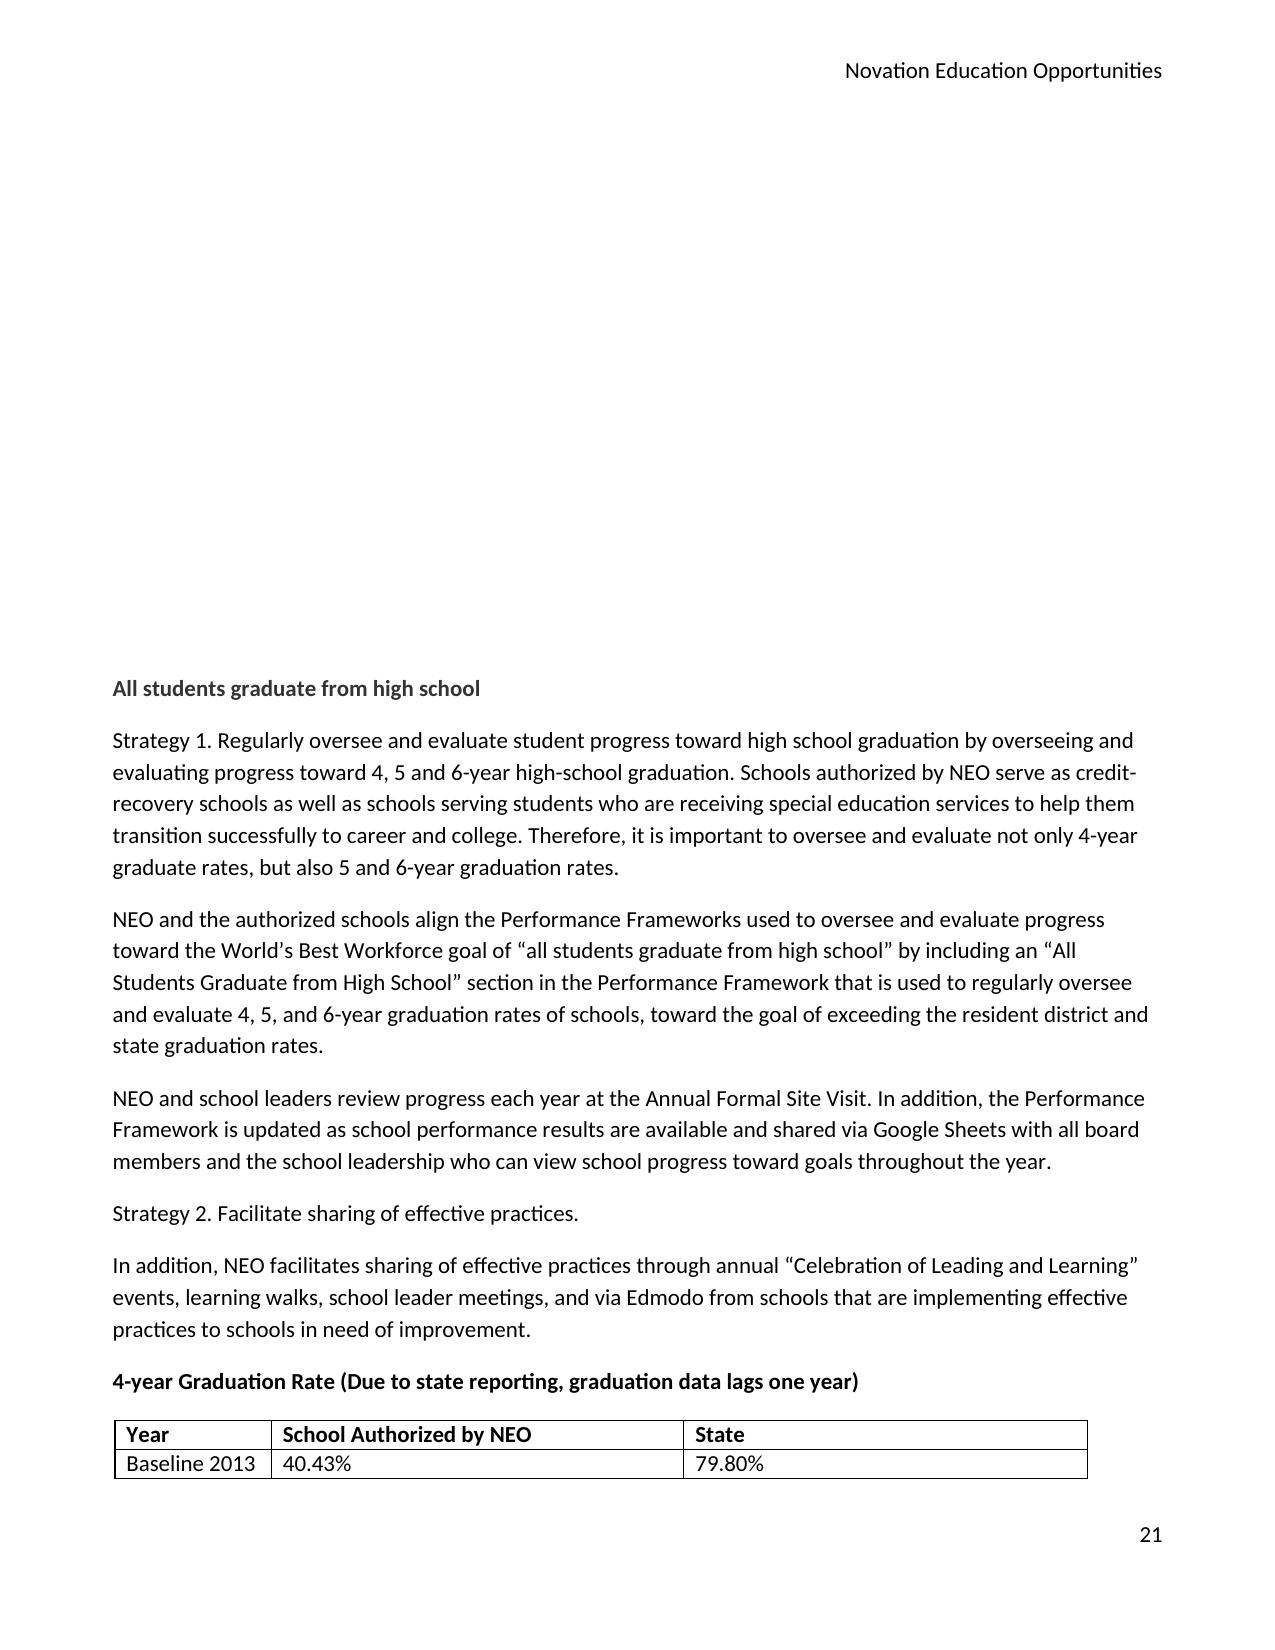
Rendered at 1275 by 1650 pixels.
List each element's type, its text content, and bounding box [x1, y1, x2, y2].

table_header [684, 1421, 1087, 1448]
text 4-year Graduation Rate (Due to state reporting, graduation data lags one year) [112, 1367, 1162, 1395]
text NEO and school leaders review progress each year at the Annual Formal Site Visit. In addition, the Performance Framework is updated as school performance results are available and shared via Google Sheets with all board members and the school leadership who can view school progress toward goals throughout the year. [112, 1084, 1162, 1175]
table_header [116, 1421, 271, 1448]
text NEO and the authorized schools align the Performance Frameworks used to oversee and evaluate progress toward the World’s Best Workforce goal of “all students graduate from high school” by including an “All Students Graduate from High School” section in the Performance Framework that is used to regularly oversee and evaluate 4, 5, and 6-year graduation rates of schools, toward the goal of exceeding the resident district and state graduation rates. [112, 905, 1162, 1059]
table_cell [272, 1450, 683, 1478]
text In addition, NEO facilitates sharing of effective practices through annual “Celebration of Leading and Learning” events, learning walks, school leader meetings, and via Edmodo from schools that are implementing effective practices to schools in need of improvement. [112, 1252, 1162, 1343]
text All students graduate from high school [112, 674, 1162, 702]
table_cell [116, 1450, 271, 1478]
text Strategy 1. Regularly oversee and evaluate student progress toward high school graduation by overseeing and evaluating progress toward 4, 5 and 6-year high-school graduation. Schools authorized by NEO serve as credit-recovery schools as well as schools serving students who are receiving special education services to help them transition successfully to career and college. Therefore, it is important to oversee and evaluate not only 4-year graduate rates, but also 5 and 6-year graduation rates. [112, 726, 1162, 881]
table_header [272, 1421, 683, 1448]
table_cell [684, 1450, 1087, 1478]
text Strategy 2. Facilitate sharing of effective practices. [112, 1199, 1162, 1227]
